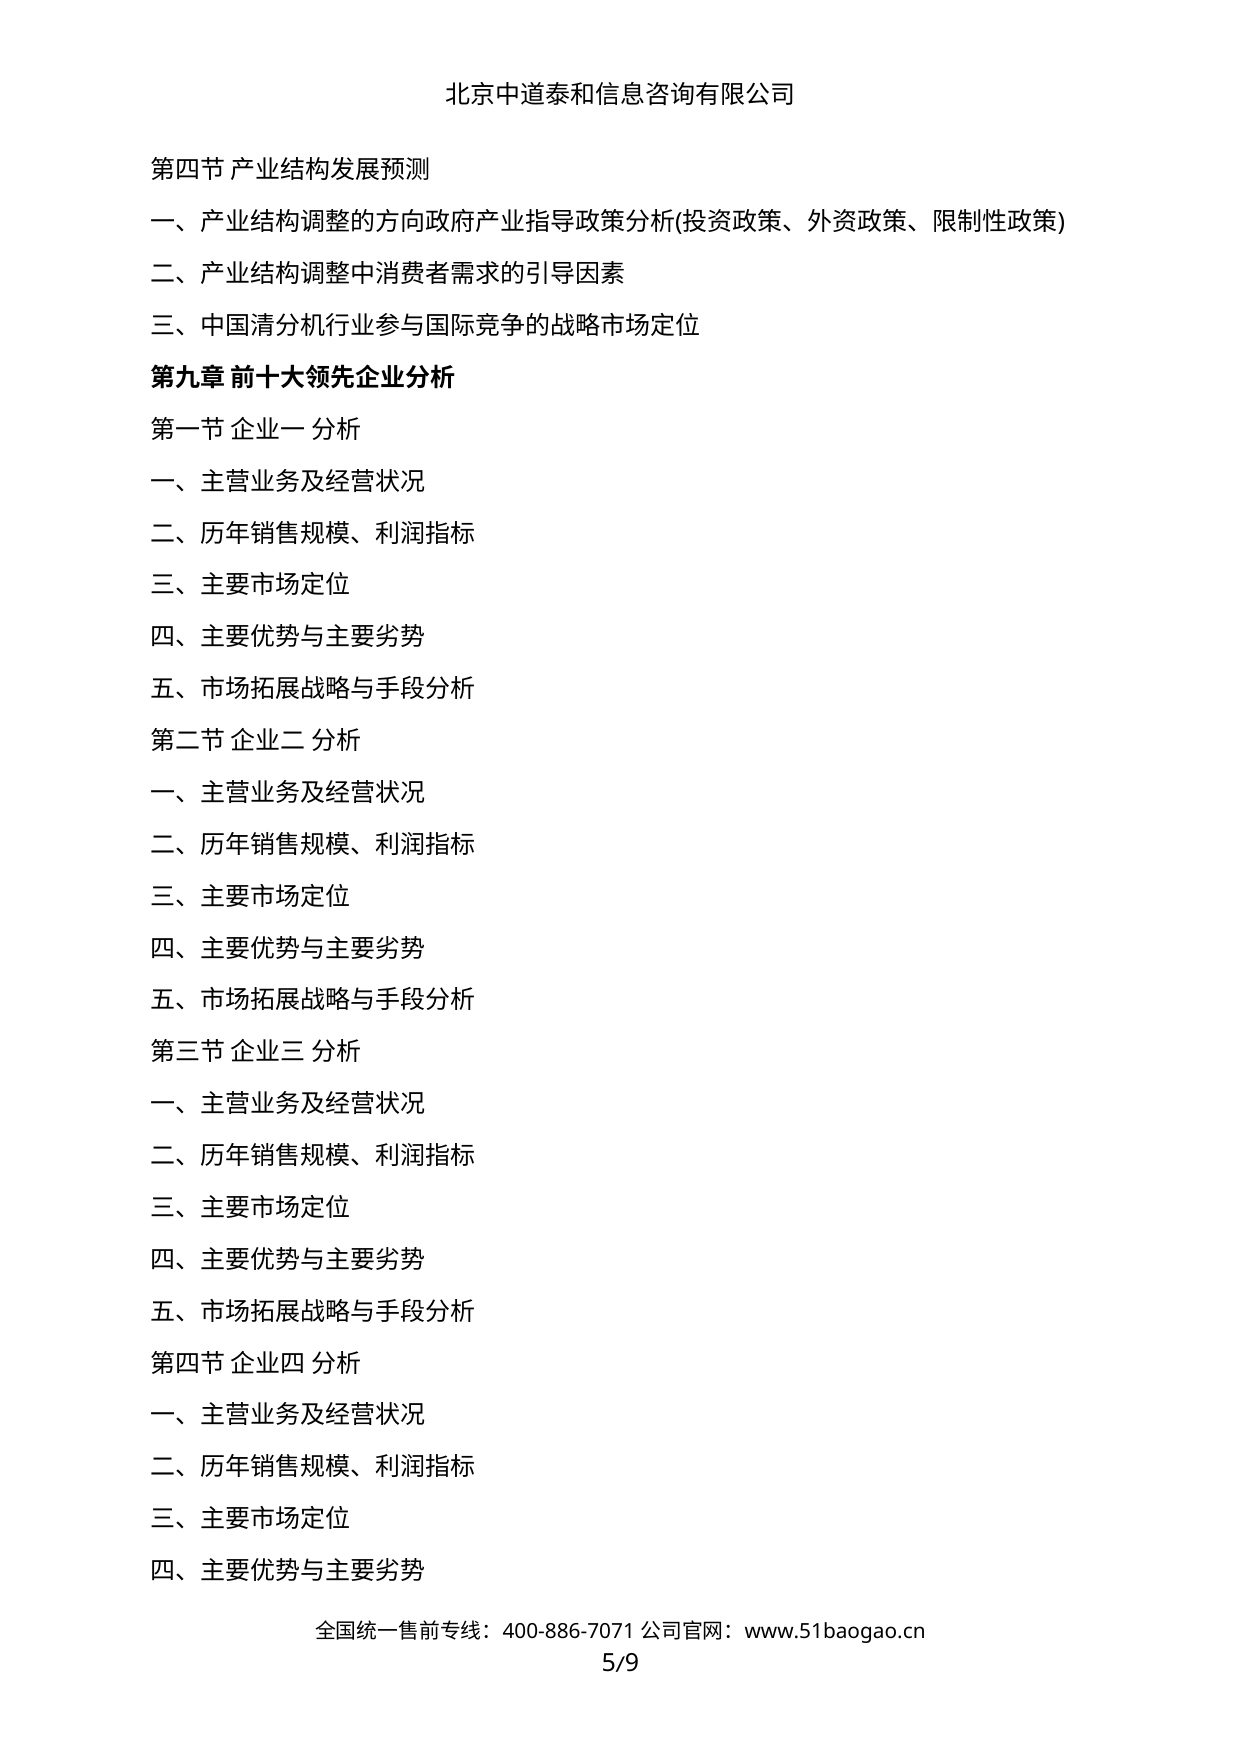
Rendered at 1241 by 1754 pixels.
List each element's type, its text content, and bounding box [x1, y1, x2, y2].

text 一、产业结构调整的方向政府产业指导政策分析(投资政策、外资政策、限制性政策) [150, 202, 1090, 238]
text 二、产业结构调整中消费者需求的引导因素 [150, 254, 1090, 290]
text 四、主要优势与主要劣势 [150, 928, 1090, 964]
text 第四节 企业四 分析 [150, 1343, 1090, 1379]
text 三、主要市场定位 [150, 876, 1090, 912]
text 第一节 企业一 分析 [150, 409, 1090, 446]
text 四、主要优势与主要劣势 [150, 1551, 1090, 1587]
text 一、主营业务及经营状况 [150, 772, 1090, 809]
text 一、主营业务及经营状况 [150, 1084, 1090, 1120]
text 三、主要市场定位 [150, 565, 1090, 601]
text 五、市场拓展战略与手段分析 [150, 669, 1090, 705]
text 二、历年销售规模、利润指标 [150, 1447, 1090, 1483]
text 二、历年销售规模、利润指标 [150, 513, 1090, 549]
text 三、中国清分机行业参与国际竞争的战略市场定位 [150, 306, 1090, 342]
text 四、主要优势与主要劣势 [150, 1239, 1090, 1276]
text 第二节 企业二 分析 [150, 721, 1090, 757]
text 二、历年销售规模、利润指标 [150, 1136, 1090, 1172]
text 第三节 企业三 分析 [150, 1032, 1090, 1068]
text 三、主要市场定位 [150, 1499, 1090, 1535]
text 五、市场拓展战略与手段分析 [150, 980, 1090, 1016]
text 二、历年销售规模、利润指标 [150, 824, 1090, 861]
text 第九章 前十大领先企业分析 [150, 357, 1090, 394]
text 一、主营业务及经营状况 [150, 1395, 1090, 1431]
text 第四节 产业结构发展预测 [150, 150, 1090, 186]
text 五、市场拓展战略与手段分析 [150, 1291, 1090, 1327]
text 三、主要市场定位 [150, 1187, 1090, 1224]
text 一、主营业务及经营状况 [150, 461, 1090, 497]
text 四、主要优势与主要劣势 [150, 617, 1090, 653]
